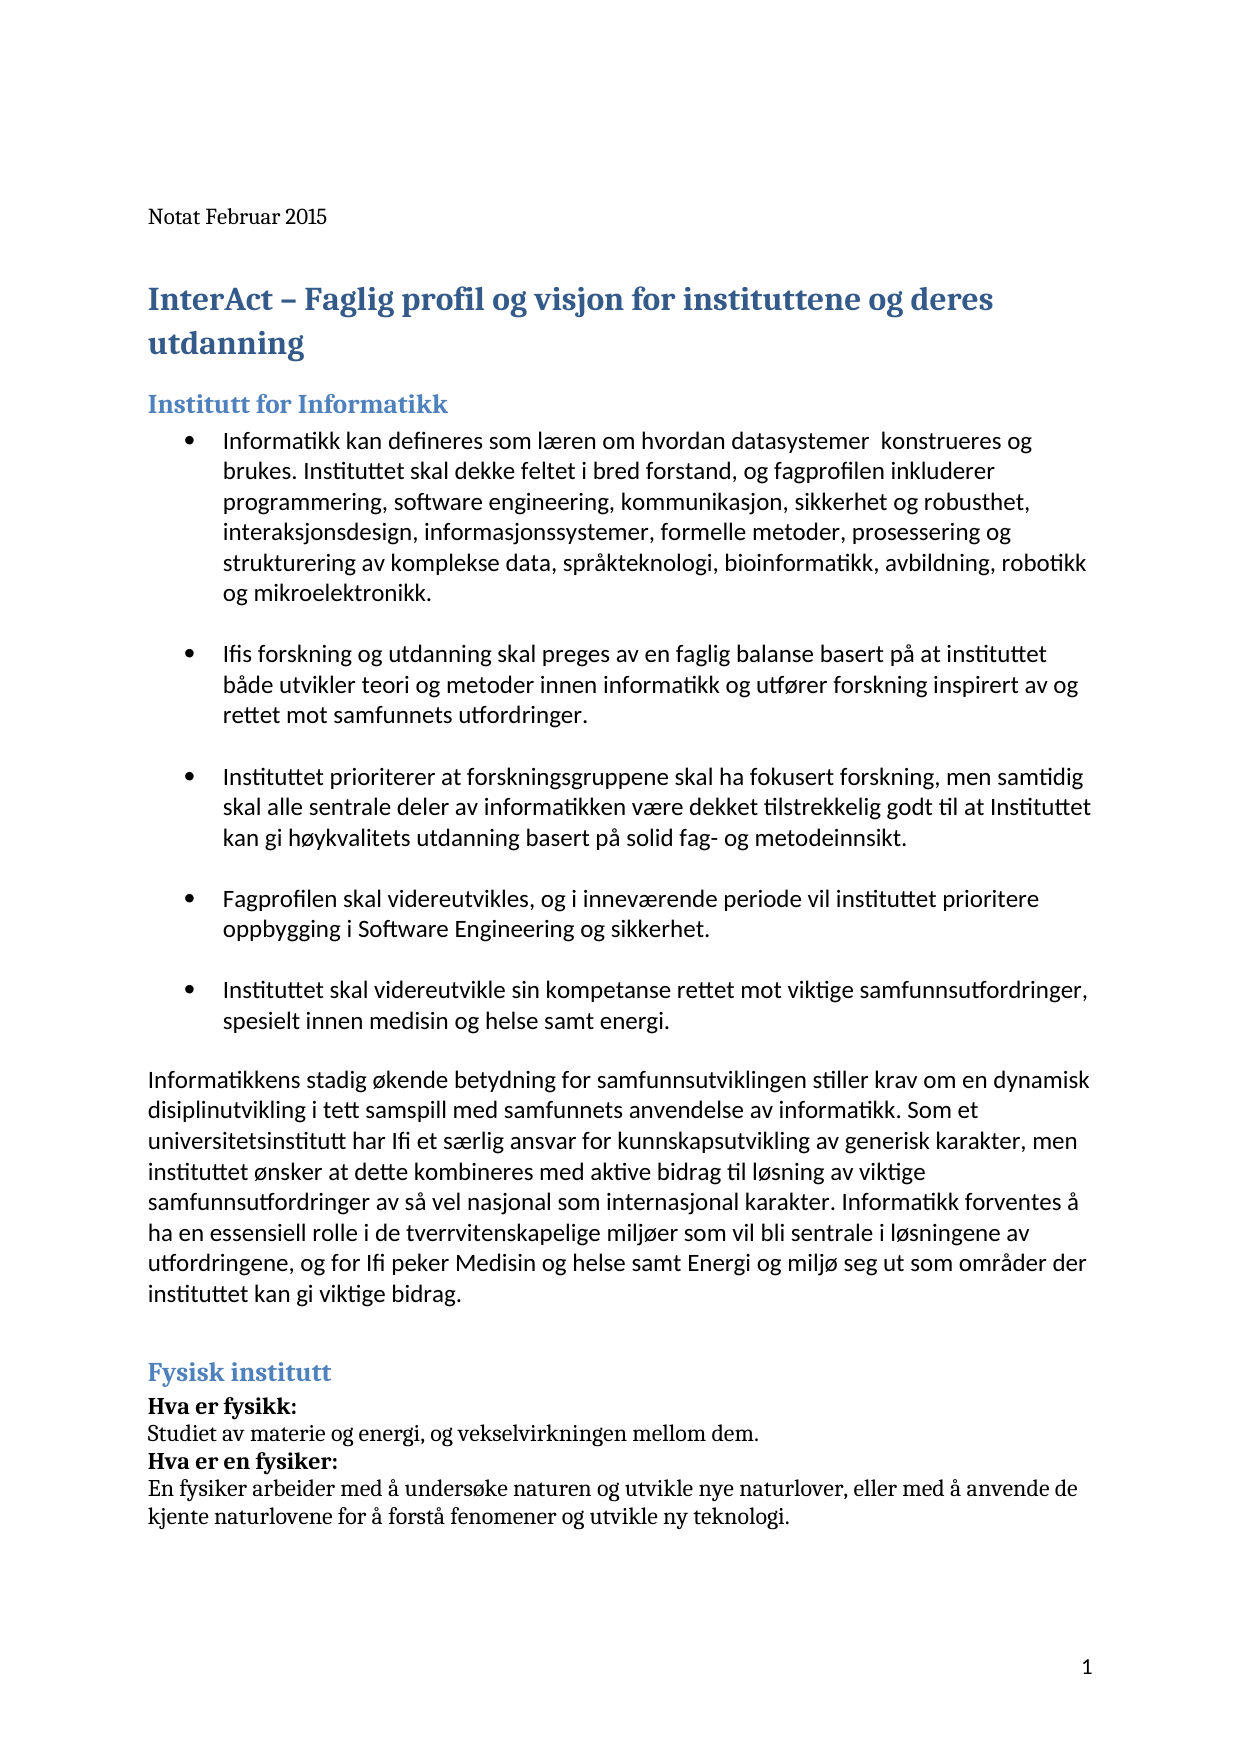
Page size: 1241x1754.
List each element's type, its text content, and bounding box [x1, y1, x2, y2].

list Informatikk kan defineres som læren om hvordan datasystemer konstrueres og brukes. Instituttet skal dekke feltet i bred forstand, og fagprofilen inkluderer programmering, software engineering, kommunikasjon, sikkerhet og robusthet, interaksjonsdesign, informasjonssystemer, formelle metoder, prosessering og strukturering av komplekse data, språkteknologi, bioinformatikk, avbildning, robotikk og mikroelektronikk. [185, 425, 1093, 608]
text En fysiker arbeider med å undersøke naturen og utvikle nye naturlover, eller med å anvende de kjente naturlovene for å forstå fenomener og utvikle ny teknologi. [148, 1475, 1093, 1531]
text Studiet av materie og energi, og vekselvirkningen mellom dem. [148, 1420, 1093, 1448]
text Hva er en fysiker: [148, 1448, 1093, 1475]
list Ifis forskning og utdanning skal preges av en faglig balanse basert på at instituttet både utvikler teori og metoder innen informatikk og utfører forskning inspirert av og rettet mot samfunnets utfordringer. [185, 639, 1093, 730]
list Instituttet skal videreutvikle sin kompetanse rettet mot viktige samfunnsutfordringer, spesielt innen medisin og helse samt energi. [185, 974, 1093, 1035]
text Notat Februar 2015 [148, 204, 1093, 230]
subtitle InterAct – Faglig profil og visjon for instituttene og deres utdanning [148, 280, 1093, 363]
subtitle Institutt for Informatikk [148, 389, 1093, 420]
list Instituttet prioriterer at forskningsgruppene skal ha fokusert forskning, men samtidig skal alle sentrale deler av informatikken være dekket tilstrekkelig godt til at Instituttet kan gi høykvalitets utdanning basert på solid fag- og metodeinnsikt. [185, 761, 1093, 852]
text Informatikkens stadig økende betydning for samfunnsutviklingen stiller krav om en dynamisk disiplinutvikling i tett samspill med samfunnets anvendelse av informatikk. Som et universitetsinstitutt har Ifi et særlig ansvar for kunnskapsutvikling av generisk karakter, men instituttet ønsker at dette kombineres med aktive bidrag til løsning av viktige samfunnsutfordringer av så vel nasjonal som internasjonal karakter. Informatikk forventes å ha en essensiell rolle i de tverrvitenskapelige miljøer som vil bli sentrale i løsningene av utfordringene, og for Ifi peker Medisin og helse samt Energi og miljø seg ut som områder der instituttet kan gi viktige bidrag. [148, 1064, 1093, 1308]
subtitle Fysisk institutt [148, 1357, 1093, 1388]
list Fagprofilen skal videreutvikles, og i inneværende periode vil instituttet prioritere oppbygging i Software Engineering og sikkerhet. [185, 883, 1093, 944]
text Hva er fysikk: [148, 1392, 1093, 1420]
